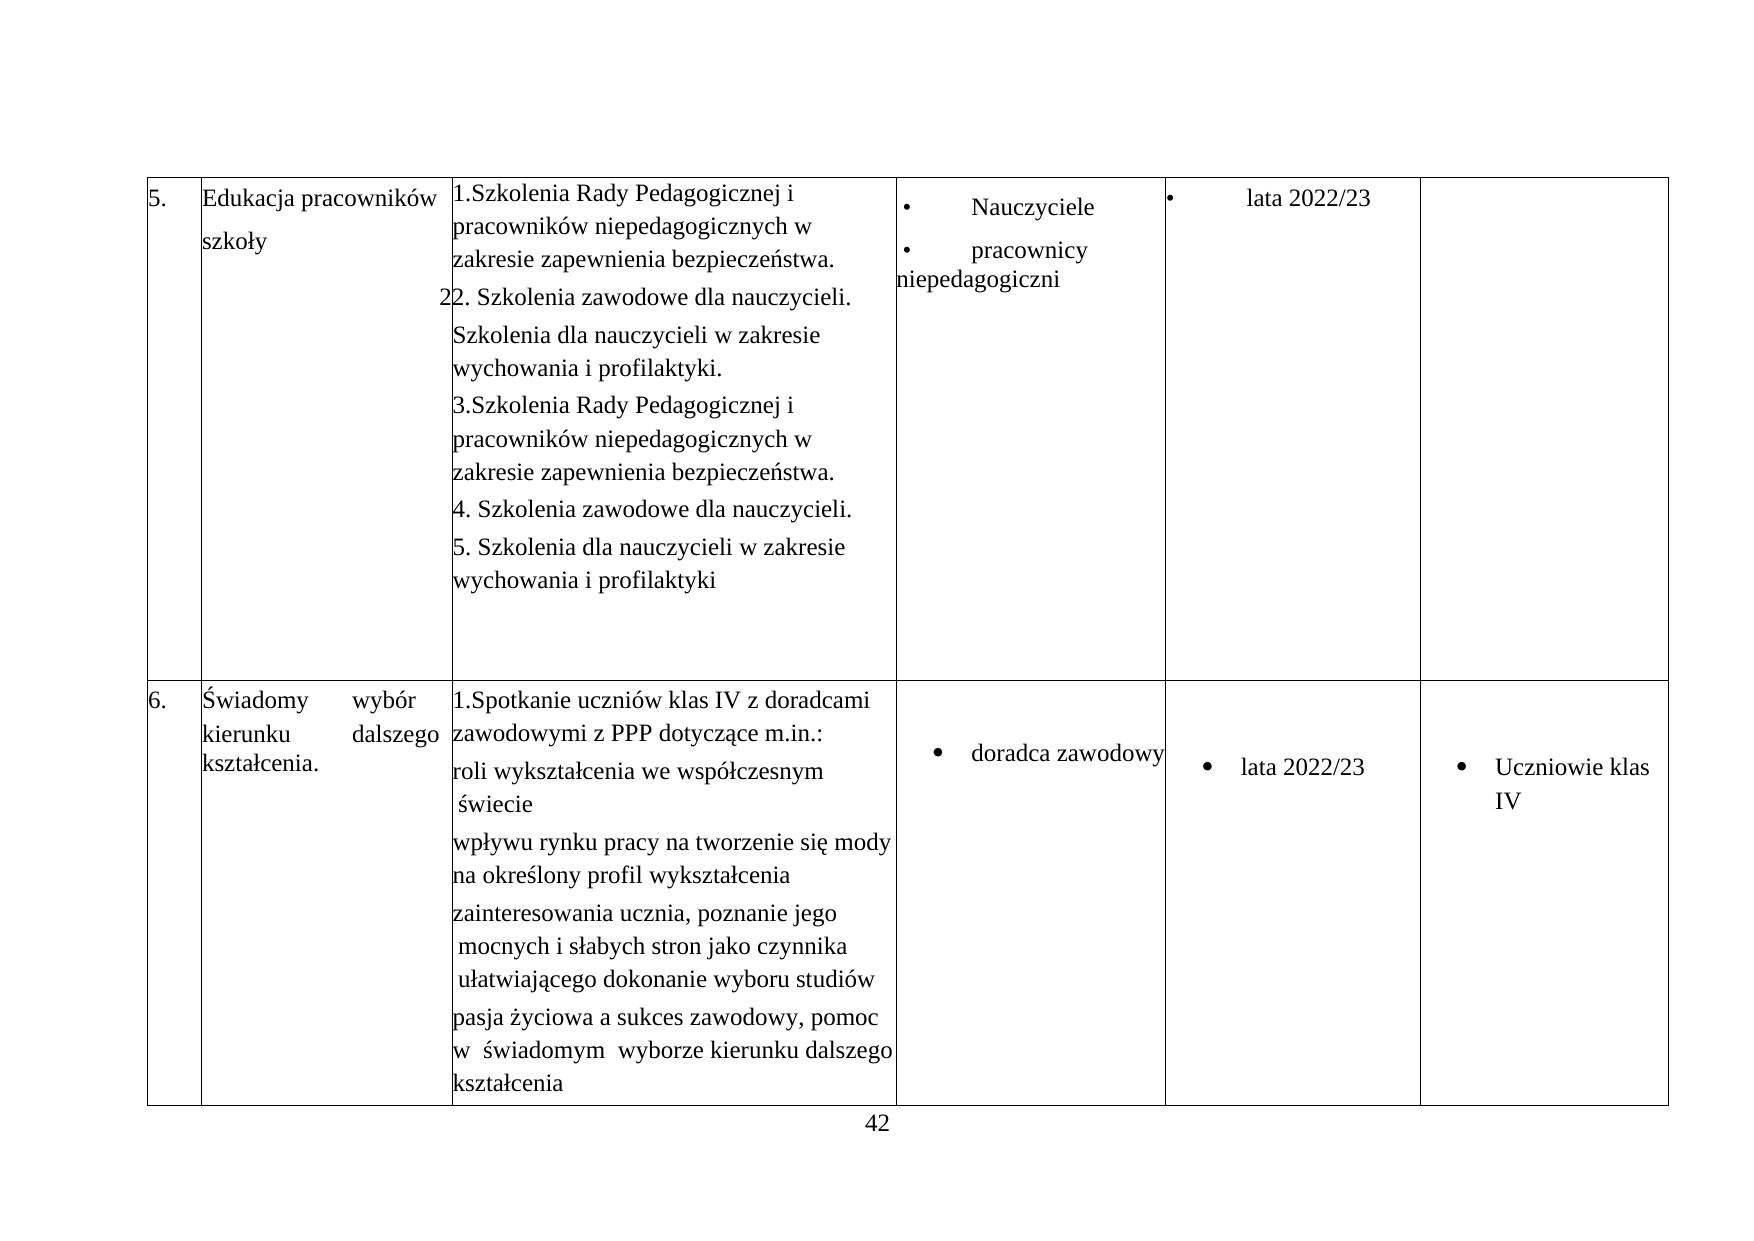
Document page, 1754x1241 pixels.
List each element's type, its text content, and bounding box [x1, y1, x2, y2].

table_cell doradca zawodowy [897, 681, 1165, 1105]
table_cell Edukacja pracowników szkoły [202, 178, 452, 680]
table_cell Uczniowie klas IV [1421, 681, 1668, 1105]
table_cell 6. [148, 681, 201, 1105]
table_cell [1421, 178, 1668, 680]
table_cell • Nauczyciele • pracownicy niepedagogiczni [897, 178, 1165, 680]
table_cell 5. [148, 178, 201, 680]
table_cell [453, 681, 896, 1105]
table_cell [202, 681, 452, 1105]
table_cell • lata 2022/23 [1166, 178, 1420, 680]
table_cell 1.Szkolenia Rady Pedagogicznej i pracowników niepedagogicznych w zakresie zapewnienia bezpieczeństwa. Szkolenia zawodowe dla nauczycieli. Szkolenia dla nauczycieli w zakresie wychowania i profilaktyki. 3.Szkolenia Rady Pedagogicznej i pracowników niepedagogicznych w zakresie zapewnienia bezpieczeństwa. 4. Szkolenia zawodowe dla nauczycieli. 5. Szkolenia dla nauczycieli w zakresie wychowania i profilaktyki [453, 178, 896, 680]
table_cell lata 2022/23 [1166, 681, 1420, 1105]
